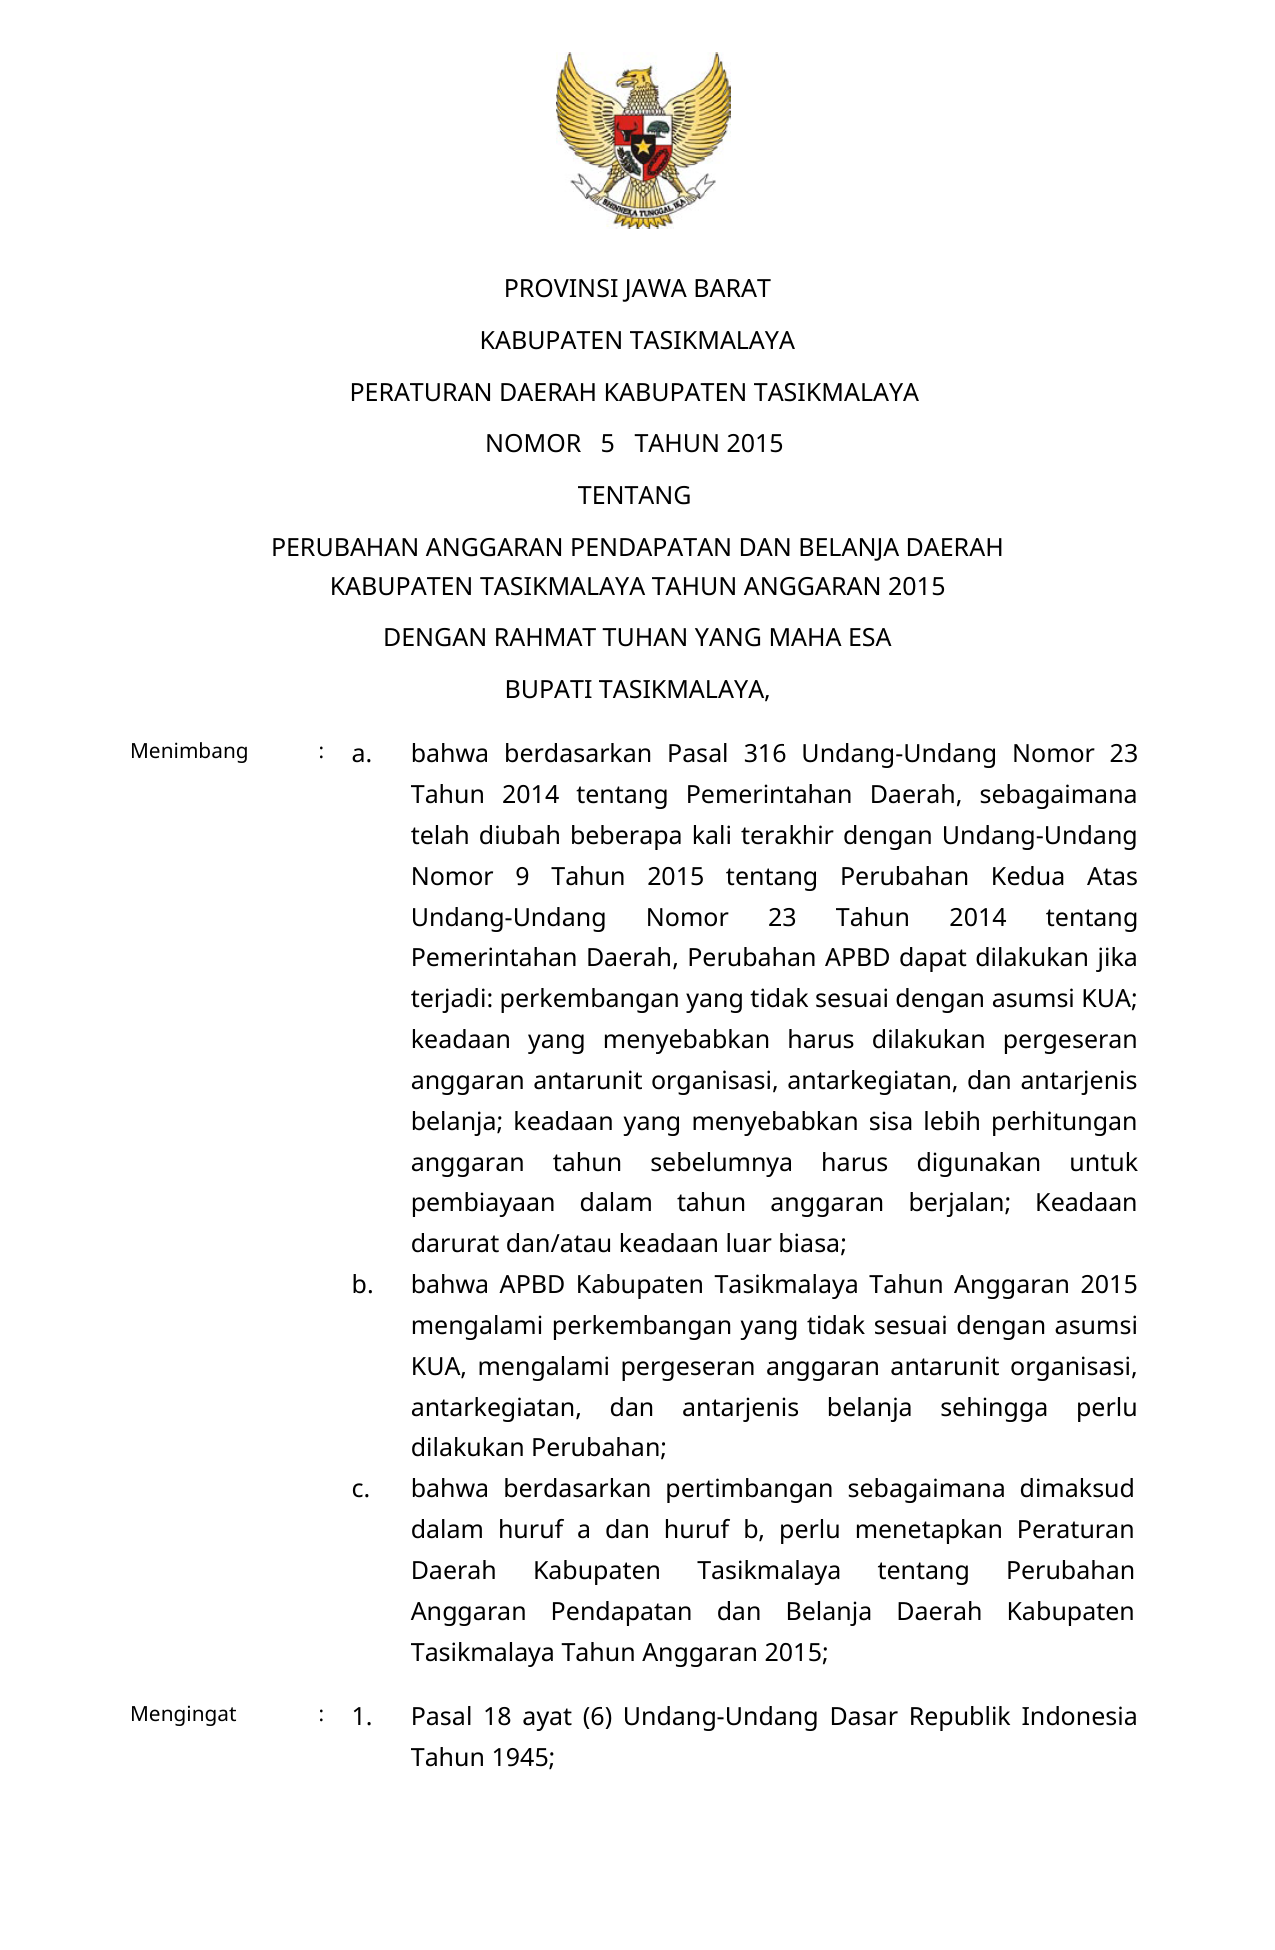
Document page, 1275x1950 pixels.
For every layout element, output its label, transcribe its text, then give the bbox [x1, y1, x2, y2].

table_header Menimbang [119, 736, 307, 1699]
table_header bahwa berdasarkan Pasal 316 Undang-Undang Nomor 23 Tahun 2014 tentang Pemerintahan Daerah, sebagaimana telah diubah beberapa kali terakhir dengan Undang-Undang Nomor 9 Tahun 2015 tentang Perubahan Kedua Atas Undang-Undang Nomor 23 Tahun 2014 tentang Pemerintahan Daerah, Perubahan APBD dapat dilakukan jika terjadi: perkembangan yang tidak sesuai dengan asumsi KUA; keadaan yang menyebabkan harus dilakukan pergeseran anggaran antarunit organisasi, antarkegiatan, dan antarjenis belanja; keadaan yang menyebabkan sisa lebih perhitungan anggaran tahun sebelumnya harus digunakan untuk pembiayaan dalam tahun anggaran berjalan; Keadaan darurat dan/atau keadaan luar biasa; bahwa APBD Kabupaten Tasikmalaya Tahun Anggaran 2015 mengalami perkembangan yang tidak sesuai dengan asumsi KUA, mengalami pergeseran anggaran antarunit organisasi, antarkegiatan, dan antarjenis belanja sehingga perlu dilakukan Perubahan; bahwa berdasarkan pertimbangan sebagaimana dimaksud dalam huruf a dan huruf b, perlu menetapkan Peraturan Daerah Kabupaten Tasikmalaya tentang Perubahan Anggaran Pendapatan dan Belanja Daerah Kabupaten Tasikmalaya Tahun Anggaran 2015; [338, 736, 1150, 1699]
text PERATURAN DAERAH KABUPATEN TASIKMALAYA [130, 374, 1139, 408]
text BUPATI TASIKMALAYA, [130, 672, 1145, 706]
text NOMOR 5 TAHUN 2015 [130, 426, 1139, 460]
text PERUBAHAN ANGGARAN PENDAPATAN DAN BELANJA DAERAH [130, 529, 1145, 563]
text KABUPATEN TASIKMALAYA TAHUN ANGGARAN 2015 [130, 568, 1145, 602]
table_cell Mengingat [119, 1699, 307, 1784]
text PROVINSI JAWA BARAT [130, 271, 1145, 305]
text KABUPATEN TASIKMALAYA [130, 323, 1145, 357]
table_cell : [307, 1699, 338, 1784]
text TENTANG [130, 478, 1139, 512]
text DENGAN RAHMAT TUHAN YANG MAHA ESA [130, 620, 1145, 654]
table_header : [307, 736, 338, 1699]
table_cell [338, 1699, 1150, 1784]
